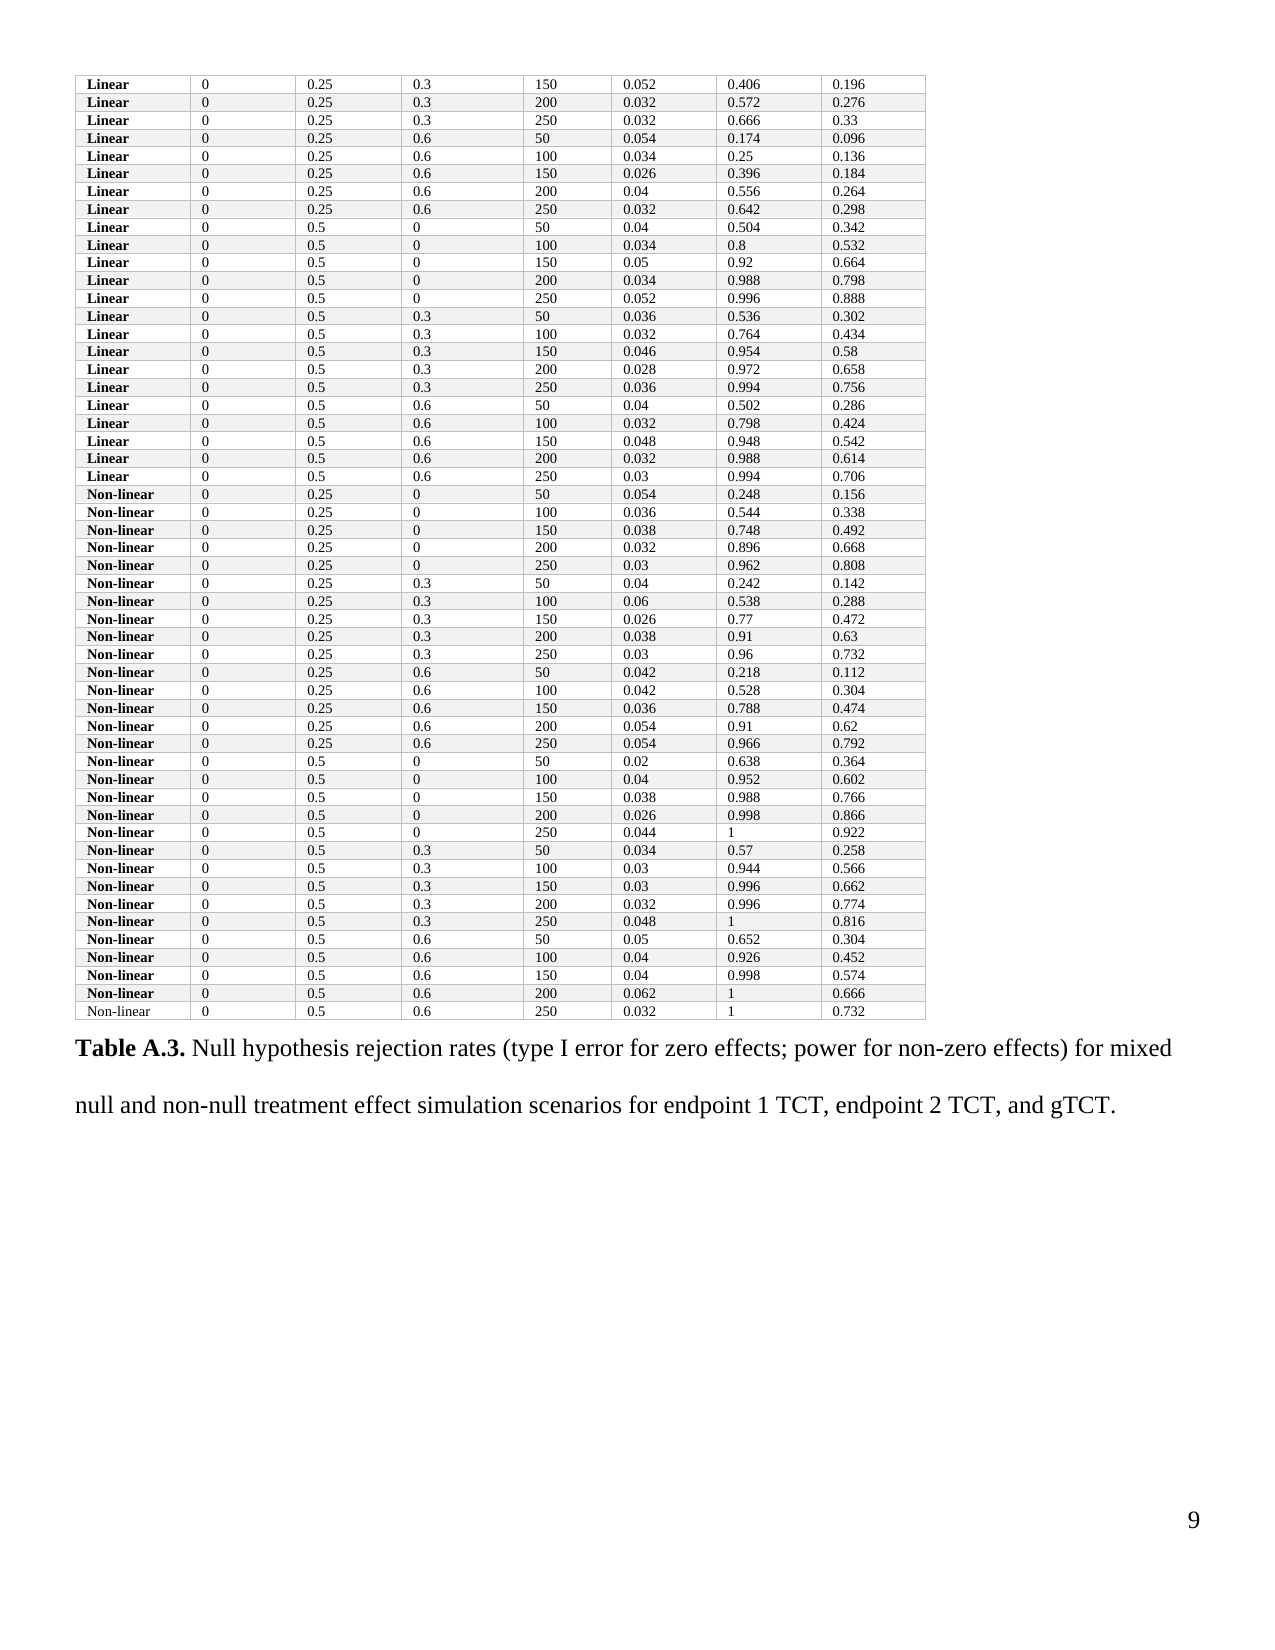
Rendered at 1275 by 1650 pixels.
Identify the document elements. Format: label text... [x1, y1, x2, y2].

table_cell 0 [402, 290, 523, 307]
table_cell 0.658 [822, 361, 925, 378]
table_cell 0.566 [822, 860, 925, 877]
table_cell Linear [76, 165, 190, 182]
table_cell 0.304 [822, 682, 925, 698]
table_cell 0.954 [717, 343, 821, 360]
table_cell 150 [524, 700, 611, 716]
table_cell 0.944 [717, 860, 821, 877]
table_cell 0.77 [717, 610, 821, 627]
table_cell 0.748 [717, 521, 821, 538]
table_cell 0.036 [612, 308, 716, 324]
table_cell 0.5 [296, 325, 401, 342]
table_cell 0.364 [822, 753, 925, 770]
table_cell Non-linear [76, 575, 190, 592]
table_cell 0.036 [612, 700, 716, 716]
table_cell 0 [191, 789, 295, 805]
table_cell Non-linear [76, 664, 190, 681]
table_cell 0.666 [822, 985, 925, 1001]
table_cell Non-linear [76, 539, 190, 556]
table_cell 0.662 [822, 878, 925, 894]
table_cell 0 [402, 557, 523, 574]
table_cell 0.3 [402, 308, 523, 324]
table_cell 0 [191, 717, 295, 734]
table_cell 0.342 [822, 219, 925, 235]
table_cell Non-linear [76, 824, 190, 841]
table_cell 0.03 [612, 878, 716, 894]
table_cell 0.57 [717, 842, 821, 859]
table_cell 0.452 [822, 949, 925, 966]
table_cell 0.06 [612, 593, 716, 609]
table_cell 0.538 [717, 593, 821, 609]
table_cell 50 [524, 130, 611, 146]
table_cell 0.6 [402, 183, 523, 200]
table_cell 0 [191, 985, 295, 1001]
table_cell 0.034 [612, 272, 716, 289]
table_cell 0.972 [717, 361, 821, 378]
table_cell 0.04 [612, 183, 716, 200]
table_cell 0.5 [296, 753, 401, 770]
table_cell 0.5 [296, 361, 401, 378]
table_cell 0 [191, 486, 295, 502]
table_cell 0.91 [717, 717, 821, 734]
table_cell 0.25 [296, 201, 401, 217]
table_cell Linear [76, 361, 190, 378]
table_cell 0 [191, 76, 295, 93]
table_cell 0.5 [296, 236, 401, 253]
table_cell 0.25 [296, 94, 401, 111]
table_cell 0.6 [402, 397, 523, 413]
table_cell 0.6 [402, 717, 523, 734]
table_cell 0.504 [717, 219, 821, 235]
table_cell 0.926 [717, 949, 821, 966]
table_cell 0 [191, 272, 295, 289]
table_cell Non-linear [76, 860, 190, 877]
table_cell 0.25 [296, 183, 401, 200]
table_cell 0.25 [296, 610, 401, 627]
table_cell 100 [524, 593, 611, 609]
table_cell 0.25 [296, 628, 401, 645]
table_cell 0.25 [296, 682, 401, 698]
table_cell 0.034 [612, 147, 716, 164]
table_cell 0.652 [717, 931, 821, 948]
table_cell 0.5 [296, 468, 401, 485]
table_cell 0.3 [402, 842, 523, 859]
table_cell 200 [524, 361, 611, 378]
table_cell Linear [76, 183, 190, 200]
table_cell 0.6 [402, 201, 523, 217]
table_cell 0.5 [296, 219, 401, 235]
table_cell 0.6 [402, 468, 523, 485]
table_cell 1 [717, 985, 821, 1001]
table_cell 0.6 [402, 985, 523, 1001]
table_cell 0.396 [717, 165, 821, 182]
table_cell 250 [524, 824, 611, 841]
table_cell 0.5 [296, 895, 401, 912]
table_cell 50 [524, 219, 611, 235]
table_cell 0.5 [296, 824, 401, 841]
table_cell 0.038 [612, 628, 716, 645]
table_cell 0 [402, 486, 523, 502]
table_cell 200 [524, 539, 611, 556]
table_cell 200 [524, 806, 611, 823]
table_cell 100 [524, 415, 611, 431]
table_cell Linear [76, 308, 190, 324]
table_cell 250 [524, 468, 611, 485]
table_cell 50 [524, 397, 611, 413]
table_cell 0.25 [296, 557, 401, 574]
table_cell 0.6 [402, 664, 523, 681]
table_cell 0.25 [296, 504, 401, 520]
table_cell 100 [524, 682, 611, 698]
table_cell 0.054 [612, 486, 716, 502]
table_cell Non-linear [76, 913, 190, 930]
table_cell 0.032 [612, 1002, 716, 1019]
table_cell 0.996 [717, 878, 821, 894]
table_cell 0.952 [717, 771, 821, 787]
table_cell 0.264 [822, 183, 925, 200]
table_cell 0.5 [296, 806, 401, 823]
table_cell 50 [524, 486, 611, 502]
table_cell Non-linear [76, 486, 190, 502]
table_cell 150 [524, 967, 611, 983]
table_cell 0.6 [402, 735, 523, 752]
table_cell 0.33 [822, 112, 925, 128]
table_cell 0.996 [717, 290, 821, 307]
table_cell 0.3 [402, 913, 523, 930]
table_cell Non-linear [76, 931, 190, 948]
table_cell 0.034 [612, 236, 716, 253]
table_cell 0.04 [612, 219, 716, 235]
table_cell 50 [524, 308, 611, 324]
table_cell 200 [524, 272, 611, 289]
table_cell 0 [191, 771, 295, 787]
table_cell 0.242 [717, 575, 821, 592]
table_cell 0.042 [612, 664, 716, 681]
table_cell 0 [191, 397, 295, 413]
table_cell 100 [524, 147, 611, 164]
table_cell 0.142 [822, 575, 925, 592]
table_cell 0.3 [402, 379, 523, 396]
table_cell 0.042 [612, 682, 716, 698]
table_cell 0.544 [717, 504, 821, 520]
table_cell 0.798 [822, 272, 925, 289]
table_cell 0.25 [717, 147, 821, 164]
table_cell 0.25 [296, 76, 401, 93]
table_cell 0 [191, 539, 295, 556]
table_cell 0.032 [612, 895, 716, 912]
table_cell 250 [524, 112, 611, 128]
table_cell 0.798 [717, 415, 821, 431]
table_cell 0 [191, 415, 295, 431]
table_cell 200 [524, 628, 611, 645]
table_cell 0.174 [717, 130, 821, 146]
table_cell 0.032 [612, 201, 716, 217]
table_cell 0.048 [612, 913, 716, 930]
table_cell 0.774 [822, 895, 925, 912]
table_cell 0.996 [717, 895, 821, 912]
table_cell 0 [191, 219, 295, 235]
table_cell Non-linear [76, 557, 190, 574]
table_cell 0.888 [822, 290, 925, 307]
table_cell Linear [76, 201, 190, 217]
table_cell 0.92 [717, 254, 821, 271]
table_cell 0 [191, 308, 295, 324]
table_cell 0.556 [717, 183, 821, 200]
table_cell 0.25 [296, 664, 401, 681]
table_cell 0.3 [402, 878, 523, 894]
table_cell 0.664 [822, 254, 925, 271]
table_cell 0.3 [402, 610, 523, 627]
table_cell 0 [191, 504, 295, 520]
table_cell 0.03 [612, 860, 716, 877]
table_cell 0.032 [612, 112, 716, 128]
table_cell 0.922 [822, 824, 925, 841]
table_cell 0.25 [296, 700, 401, 716]
table_cell 0.63 [822, 628, 925, 645]
table_cell 0.032 [612, 325, 716, 342]
table_cell 0 [191, 379, 295, 396]
table_cell 0.052 [612, 76, 716, 93]
table_cell 0.3 [402, 628, 523, 645]
table_cell 200 [524, 895, 611, 912]
table_cell 0.5 [296, 343, 401, 360]
table_cell Linear [76, 254, 190, 271]
table_cell 0.808 [822, 557, 925, 574]
table_cell 0.5 [296, 949, 401, 966]
table_cell 250 [524, 379, 611, 396]
table_cell 0 [191, 521, 295, 538]
table_cell 0 [191, 236, 295, 253]
table_cell Non-linear [76, 771, 190, 787]
table_cell 50 [524, 575, 611, 592]
table_cell 0.788 [717, 700, 821, 716]
table_cell 0.25 [296, 486, 401, 502]
table_cell 0.5 [296, 1002, 401, 1019]
table_cell Non-linear [76, 735, 190, 752]
table_cell 0.5 [296, 931, 401, 948]
table_cell Non-linear [76, 878, 190, 894]
table_cell 0.6 [402, 1002, 523, 1019]
table_cell 0.666 [717, 112, 821, 128]
table_cell 0 [191, 325, 295, 342]
table_cell 200 [524, 717, 611, 734]
table_cell 0.25 [296, 130, 401, 146]
table_cell 0 [402, 771, 523, 787]
table_cell 250 [524, 735, 611, 752]
table_cell 0.732 [822, 646, 925, 663]
table_cell 50 [524, 664, 611, 681]
table_cell 0.026 [612, 806, 716, 823]
table_cell 0.6 [402, 949, 523, 966]
table_cell Linear [76, 76, 190, 93]
table_cell 0.5 [296, 308, 401, 324]
table_cell Non-linear [76, 1002, 190, 1019]
table_cell 0.046 [612, 343, 716, 360]
table_cell 0.572 [717, 94, 821, 111]
table_cell 0.044 [612, 824, 716, 841]
table_cell 0.04 [612, 397, 716, 413]
table_cell 0 [191, 112, 295, 128]
table_cell Linear [76, 415, 190, 431]
table_cell 0.5 [296, 432, 401, 449]
table_cell 0.5 [296, 913, 401, 930]
table_cell 0.6 [402, 415, 523, 431]
table_cell Non-linear [76, 593, 190, 609]
table_cell 0.112 [822, 664, 925, 681]
table_cell 0 [191, 967, 295, 983]
table_cell 0.948 [717, 432, 821, 449]
table_cell 0.25 [296, 147, 401, 164]
table_cell 0.542 [822, 432, 925, 449]
table_cell 0 [191, 735, 295, 752]
table_cell 0.472 [822, 610, 925, 627]
table_cell 0.732 [822, 1002, 925, 1019]
table_cell 0 [402, 254, 523, 271]
table_cell 0.026 [612, 610, 716, 627]
table_cell 0 [191, 913, 295, 930]
table_cell Non-linear [76, 789, 190, 805]
table_cell 0.6 [402, 147, 523, 164]
table_cell 0.706 [822, 468, 925, 485]
table_cell 250 [524, 201, 611, 217]
table_cell 0.424 [822, 415, 925, 431]
table_cell 0.218 [717, 664, 821, 681]
table_cell 0.3 [402, 895, 523, 912]
table_cell 150 [524, 521, 611, 538]
table_cell 0.25 [296, 521, 401, 538]
table_cell 0.3 [402, 575, 523, 592]
table_cell 0 [402, 753, 523, 770]
table_cell 0.5 [296, 842, 401, 859]
table_cell 0 [191, 878, 295, 894]
table_cell 0.04 [612, 771, 716, 787]
table_cell 0 [191, 753, 295, 770]
table_cell 150 [524, 343, 611, 360]
table_cell 0.5 [296, 272, 401, 289]
table_cell 0.25 [296, 735, 401, 752]
table_cell 100 [524, 504, 611, 520]
table_cell 0.3 [402, 343, 523, 360]
table_cell 0 [402, 219, 523, 235]
table_cell 0 [191, 147, 295, 164]
table_cell 100 [524, 860, 611, 877]
table_cell 1 [717, 1002, 821, 1019]
table_cell Linear [76, 379, 190, 396]
table_cell 0.502 [717, 397, 821, 413]
table_cell 0.764 [717, 325, 821, 342]
table_cell 0 [191, 343, 295, 360]
table_cell 200 [524, 985, 611, 1001]
table_cell 0 [191, 628, 295, 645]
table_cell Linear [76, 397, 190, 413]
table_cell 0.5 [296, 254, 401, 271]
table_cell Non-linear [76, 753, 190, 770]
table_cell 150 [524, 878, 611, 894]
table_cell 0.05 [612, 931, 716, 948]
table_cell 0.25 [296, 165, 401, 182]
table_cell 0 [191, 1002, 295, 1019]
table_cell 0.6 [402, 450, 523, 467]
table_cell 0.998 [717, 806, 821, 823]
table_cell 0 [191, 432, 295, 449]
table_cell 0.434 [822, 325, 925, 342]
table_cell 0.04 [612, 949, 716, 966]
table_cell 0.032 [612, 94, 716, 111]
table_cell Linear [76, 147, 190, 164]
table_cell 100 [524, 325, 611, 342]
table_cell 0.816 [822, 913, 925, 930]
table_cell Non-linear [76, 895, 190, 912]
table_cell 0.3 [402, 112, 523, 128]
table_cell 0 [191, 842, 295, 859]
table_cell Linear [76, 290, 190, 307]
table_cell 0.474 [822, 700, 925, 716]
table_cell 0.6 [402, 682, 523, 698]
table_cell 150 [524, 610, 611, 627]
table_cell 0.03 [612, 646, 716, 663]
table_cell 0.668 [822, 539, 925, 556]
table_cell 0.032 [612, 415, 716, 431]
table_cell Non-linear [76, 842, 190, 859]
table_cell 0.6 [402, 130, 523, 146]
table_cell 0.5 [296, 415, 401, 431]
table_cell 0.054 [612, 717, 716, 734]
table_cell 0.026 [612, 165, 716, 182]
table_cell 0.998 [717, 967, 821, 983]
table_cell 0.028 [612, 361, 716, 378]
table_cell 0.91 [717, 628, 821, 645]
table_cell 0.614 [822, 450, 925, 467]
table_cell Non-linear [76, 628, 190, 645]
table_cell 0 [191, 201, 295, 217]
table_cell 0 [402, 539, 523, 556]
table_cell 0 [191, 949, 295, 966]
table_cell 0.25 [296, 575, 401, 592]
table_cell 50 [524, 931, 611, 948]
table_cell 0 [191, 860, 295, 877]
table_cell 0.038 [612, 521, 716, 538]
table_cell 0 [402, 236, 523, 253]
table_cell 0.032 [612, 539, 716, 556]
table_cell 0 [191, 931, 295, 948]
table_cell 0.04 [612, 575, 716, 592]
table_cell 0.036 [612, 504, 716, 520]
table_cell 0 [191, 290, 295, 307]
table_cell Non-linear [76, 949, 190, 966]
table_cell 150 [524, 789, 611, 805]
table_cell 100 [524, 949, 611, 966]
table_cell 0.5 [296, 379, 401, 396]
table_cell 0.248 [717, 486, 821, 502]
table_cell 0.532 [822, 236, 925, 253]
table_cell 0.492 [822, 521, 925, 538]
table_cell 150 [524, 432, 611, 449]
table_cell 0.3 [402, 361, 523, 378]
table_cell 0.3 [402, 76, 523, 93]
table_cell 0.048 [612, 432, 716, 449]
table_cell 0 [191, 450, 295, 467]
table_cell 0.5 [296, 985, 401, 1001]
table_cell Linear [76, 450, 190, 467]
table_cell Linear [76, 325, 190, 342]
table_cell 0.5 [296, 397, 401, 413]
table_cell 0.988 [717, 272, 821, 289]
table_cell 0.6 [402, 432, 523, 449]
text Table A.3. Null hypothesis rejection rates (type I error for zero effects; power for non-zero effects) for mixed null and non-null treatment effect simulation scenarios for endpoint 1 TCT, endpoint 2 TCT, and gTCT. [75, 1033, 1200, 1119]
table_cell 0.032 [612, 450, 716, 467]
table_cell 0.3 [402, 593, 523, 609]
table_cell 0.406 [717, 76, 821, 93]
table_cell 0.756 [822, 379, 925, 396]
table_cell 0.258 [822, 842, 925, 859]
table_cell 0.994 [717, 468, 821, 485]
table_cell Non-linear [76, 985, 190, 1001]
table_cell 0.156 [822, 486, 925, 502]
table_cell 0.3 [402, 94, 523, 111]
table_cell 0.298 [822, 201, 925, 217]
table_cell 0.5 [296, 450, 401, 467]
table_cell 0.642 [717, 201, 821, 217]
table_cell 250 [524, 1002, 611, 1019]
table_cell 0.288 [822, 593, 925, 609]
table_cell 250 [524, 646, 611, 663]
table_cell 0 [191, 183, 295, 200]
table_cell 0 [191, 664, 295, 681]
table_cell Linear [76, 272, 190, 289]
table_cell 0.03 [612, 557, 716, 574]
table_cell 0.792 [822, 735, 925, 752]
table_cell 0.5 [296, 290, 401, 307]
table_cell 0.286 [822, 397, 925, 413]
table_cell 0.528 [717, 682, 821, 698]
table_cell Non-linear [76, 806, 190, 823]
table_cell 0.6 [402, 967, 523, 983]
table_cell 50 [524, 753, 611, 770]
table_cell 0 [402, 824, 523, 841]
table_cell 0.25 [296, 593, 401, 609]
table_cell 0.052 [612, 290, 716, 307]
table_cell 250 [524, 557, 611, 574]
table_cell Non-linear [76, 967, 190, 983]
table_cell 250 [524, 913, 611, 930]
table_cell Non-linear [76, 504, 190, 520]
table_cell 0.038 [612, 789, 716, 805]
table_cell Non-linear [76, 646, 190, 663]
table_cell 0.338 [822, 504, 925, 520]
table_cell Linear [76, 112, 190, 128]
table_cell 0.988 [717, 789, 821, 805]
table_cell 0.196 [822, 76, 925, 93]
table_cell 0 [191, 130, 295, 146]
table_cell 0.6 [402, 700, 523, 716]
table_cell Linear [76, 432, 190, 449]
table_cell 0.62 [822, 717, 925, 734]
table_cell 200 [524, 183, 611, 200]
table_cell Non-linear [76, 521, 190, 538]
table_cell 0 [191, 593, 295, 609]
table_cell 0.8 [717, 236, 821, 253]
table_cell 0.96 [717, 646, 821, 663]
table_cell 0.034 [612, 842, 716, 859]
table_cell 0 [191, 165, 295, 182]
table_cell 0 [191, 700, 295, 716]
table_cell 0.04 [612, 967, 716, 983]
table_cell 0.184 [822, 165, 925, 182]
table_cell 0.638 [717, 753, 821, 770]
table_cell Linear [76, 343, 190, 360]
table_cell 250 [524, 290, 611, 307]
table_cell 0.25 [296, 539, 401, 556]
table_cell 0.136 [822, 147, 925, 164]
table_cell 0.6 [402, 931, 523, 948]
table_cell 100 [524, 236, 611, 253]
table_cell 0.966 [717, 735, 821, 752]
table_cell 0 [402, 806, 523, 823]
table_cell 100 [524, 771, 611, 787]
table_cell 0.6 [402, 165, 523, 182]
table_cell 0 [191, 575, 295, 592]
table_cell 0.5 [296, 789, 401, 805]
table_cell Linear [76, 468, 190, 485]
table_cell 0 [191, 646, 295, 663]
table_cell 0.3 [402, 646, 523, 663]
table_cell 0.5 [296, 771, 401, 787]
table_cell 0.25 [296, 112, 401, 128]
table_cell 1 [717, 824, 821, 841]
table_cell Linear [76, 219, 190, 235]
table_cell 0 [191, 895, 295, 912]
table_cell 0 [191, 468, 295, 485]
table_cell 0.994 [717, 379, 821, 396]
table_cell 0.896 [717, 539, 821, 556]
table_cell 0.58 [822, 343, 925, 360]
table_cell Non-linear [76, 682, 190, 698]
table_cell 0 [402, 504, 523, 520]
table_cell Non-linear [76, 700, 190, 716]
table_cell 0.866 [822, 806, 925, 823]
table_cell 150 [524, 76, 611, 93]
table_cell 0 [191, 610, 295, 627]
table_cell 0 [191, 94, 295, 111]
table_cell 0.054 [612, 735, 716, 752]
table_cell 0.25 [296, 717, 401, 734]
table_cell 0 [191, 682, 295, 698]
table_cell 0.602 [822, 771, 925, 787]
table_cell 0.536 [717, 308, 821, 324]
table_cell 0.276 [822, 94, 925, 111]
table_cell Non-linear [76, 610, 190, 627]
table_cell Linear [76, 236, 190, 253]
table_cell 1 [717, 913, 821, 930]
table_cell 0 [191, 824, 295, 841]
table_cell 0.25 [296, 646, 401, 663]
table_cell 0.3 [402, 325, 523, 342]
table_cell Non-linear [76, 717, 190, 734]
table_cell 0.574 [822, 967, 925, 983]
table_cell 0 [191, 557, 295, 574]
table_cell 150 [524, 254, 611, 271]
table_cell 0 [191, 361, 295, 378]
table_cell 0.036 [612, 379, 716, 396]
table_cell 0.02 [612, 753, 716, 770]
table_cell 150 [524, 165, 611, 182]
table_cell 0 [191, 806, 295, 823]
table_cell 0.5 [296, 878, 401, 894]
table_cell 0.962 [717, 557, 821, 574]
table_cell 0.988 [717, 450, 821, 467]
table_cell 0.5 [296, 967, 401, 983]
table_cell 0 [402, 521, 523, 538]
table_cell 0.054 [612, 130, 716, 146]
table_cell Linear [76, 94, 190, 111]
table_cell 0.302 [822, 308, 925, 324]
table_cell 0.304 [822, 931, 925, 948]
table_cell 200 [524, 450, 611, 467]
table_cell 0 [191, 254, 295, 271]
table_cell 0.062 [612, 985, 716, 1001]
table_cell Linear [76, 130, 190, 146]
table_cell 200 [524, 94, 611, 111]
table_cell 0.3 [402, 860, 523, 877]
table_cell 0.03 [612, 468, 716, 485]
table_cell 0.5 [296, 860, 401, 877]
table_cell 0 [402, 272, 523, 289]
table_cell 50 [524, 842, 611, 859]
table_cell 0.096 [822, 130, 925, 146]
table_cell 0.05 [612, 254, 716, 271]
table_cell 0.766 [822, 789, 925, 805]
table_cell 0 [402, 789, 523, 805]
